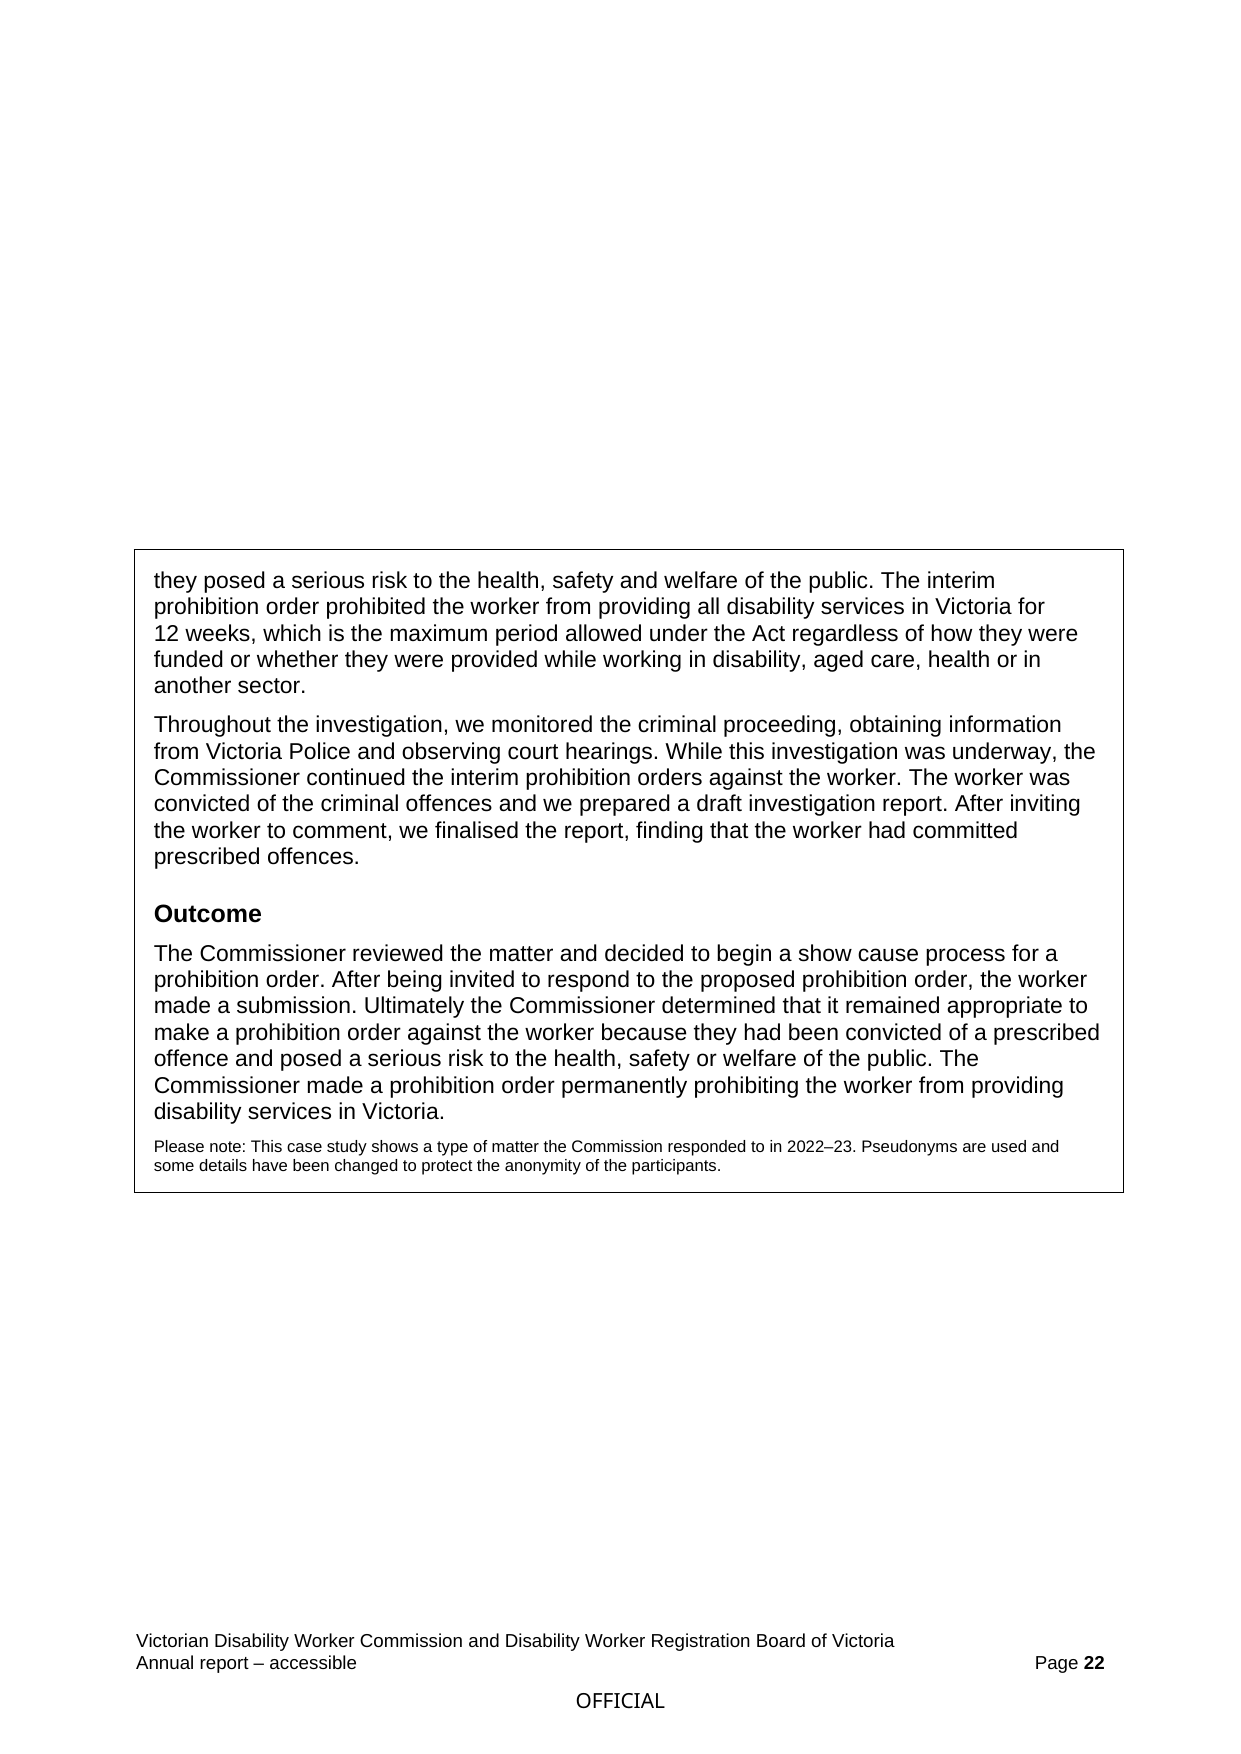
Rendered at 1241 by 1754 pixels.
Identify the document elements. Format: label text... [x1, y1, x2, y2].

text Throughout the investigation, we monitored the criminal proceeding, obtaining information from Victoria Police and observing court hearings. While this investigation was underway, the Commissioner continued the interim prohibition orders against the worker. The worker was convicted of the criminal offences and we prepared a draft investigation report. After inviting the worker to comment, we finalised the report, finding that the worker had committed prescribed offences. [135, 693, 1123, 869]
text Please note: This case study shows a type of matter the Commission responded to in 2022–23. Pseudonyms are used and some details have been changed to protect the anonymity of the participants. [135, 1119, 1123, 1192]
text At the same time, the Commissioner made an interim prohibition order against the worker because the worker had received an exclusion and the Commissioner’s assessment was that they posed a serious risk to the health, safety and welfare of the public. The interim prohibition order prohibited the worker from providing all disability services in Victoria for 12 weeks, which is the maximum period allowed under the Act regardless of how they were funded or whether they were provided while working in disability, aged care, health or in another sector. [135, 550, 1123, 693]
subtitle Outcome [135, 881, 1123, 922]
text The Commissioner reviewed the matter and decided to begin a show cause process for a prohibition order. After being invited to respond to the proposed prohibition order, the worker made a submission. Ultimately the Commissioner determined that it remained appropriate to make a prohibition order against the worker because they had been convicted of a prescribed offence and posed a serious risk to the health, safety or welfare of the public. The Commissioner made a prohibition order permanently prohibiting the worker from providing disability services in Victoria. [135, 922, 1123, 1119]
